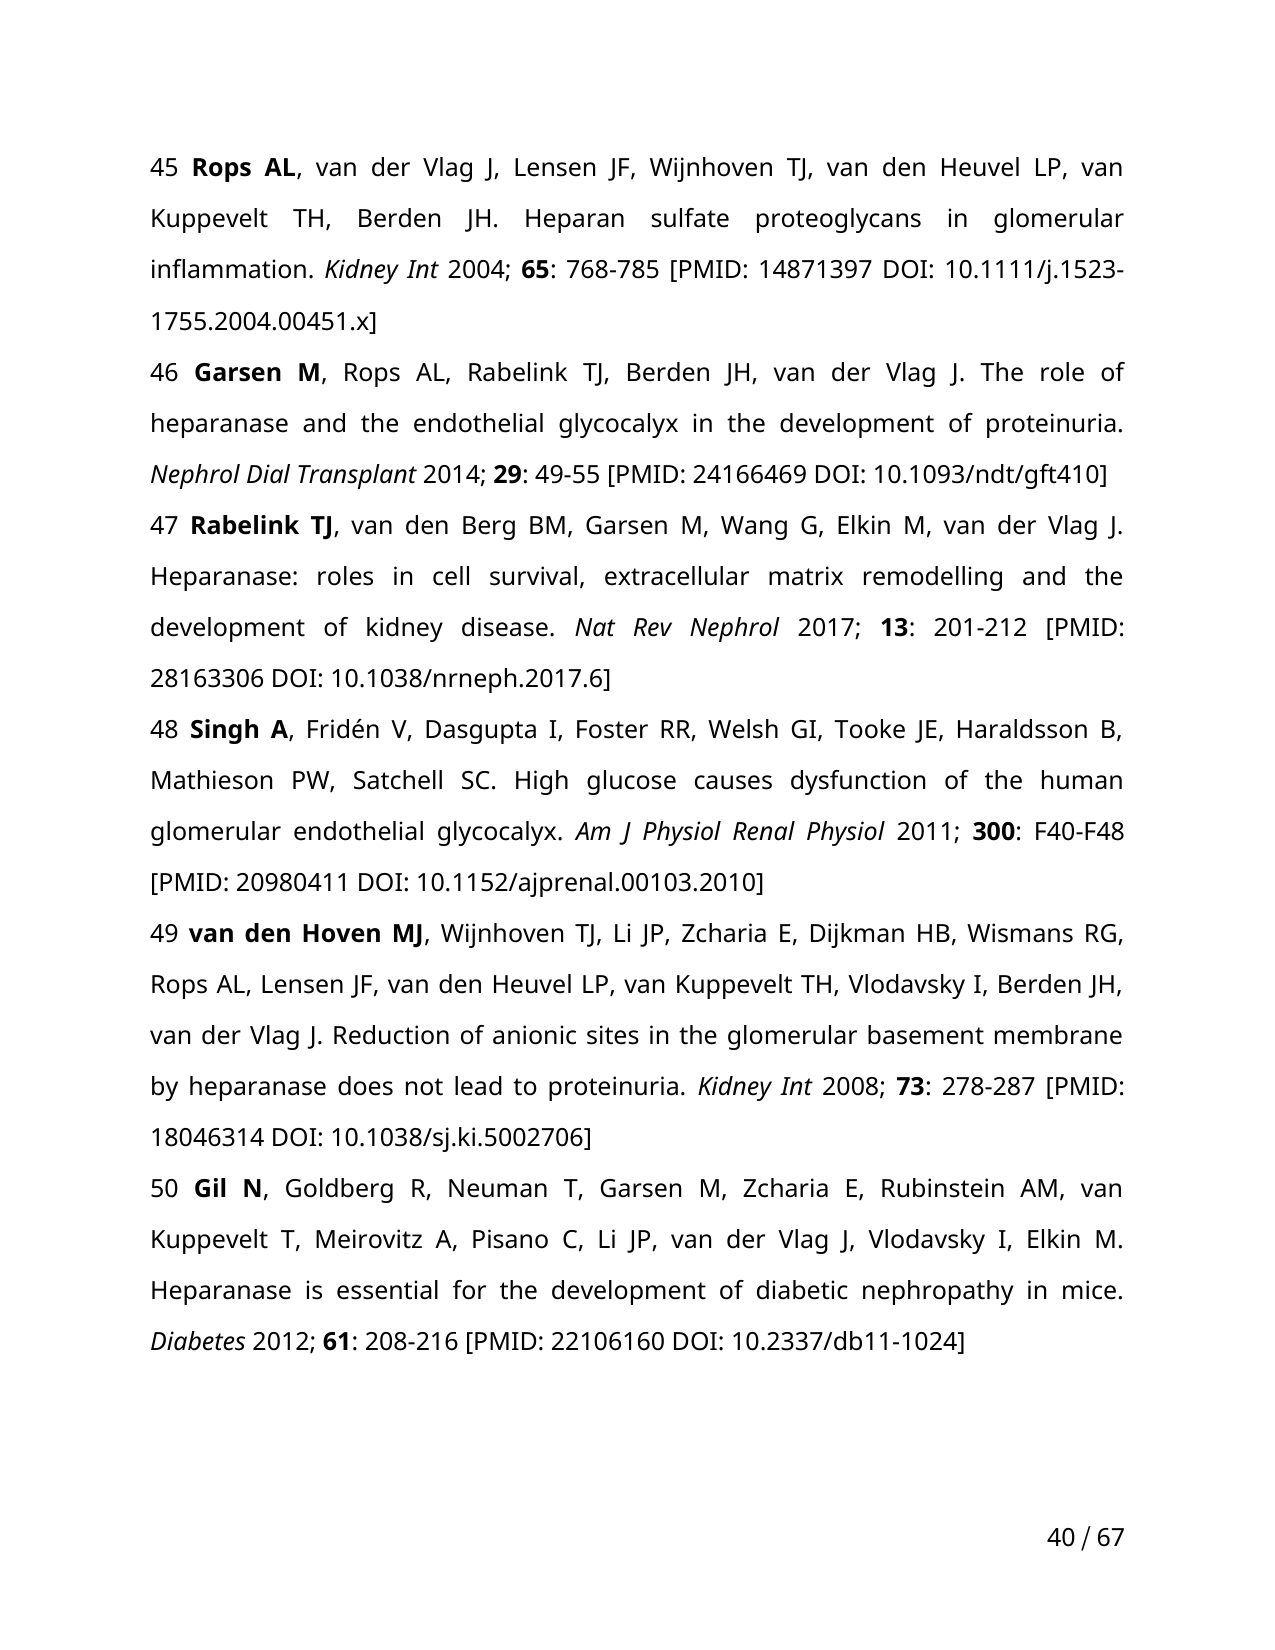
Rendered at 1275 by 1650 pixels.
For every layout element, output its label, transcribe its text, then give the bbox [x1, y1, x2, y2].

text 49 van den Hoven MJ, Wijnhoven TJ, Li JP, Zcharia E, Dijkman HB, Wismans RG, Rops AL, Lensen JF, van den Heuvel LP, van Kuppevelt TH, Vlodavsky I, Berden JH, van der Vlag J. Reduction of anionic sites in the glomerular basement membrane by heparanase does not lead to proteinuria. Kidney Int 2008; 73: 278-287 [PMID: 18046314 DOI: 10.1038/sj.ki.5002706] [150, 916, 1125, 1154]
text 47 Rabelink TJ, van den Berg BM, Garsen M, Wang G, Elkin M, van der Vlag J. Heparanase: roles in cell survival, extracellular matrix remodelling and the development of kidney disease. Nat Rev Nephrol 2017; 13: 201-212 [PMID: 28163306 DOI: 10.1038/nrneph.2017.6] [150, 507, 1125, 694]
text 48 Singh A, Fridén V, Dasgupta I, Foster RR, Welsh GI, Tooke JE, Haraldsson B, Mathieson PW, Satchell SC. High glucose causes dysfunction of the human glomerular endothelial glycocalyx. Am J Physiol Renal Physiol 2011; 300: F40-F48 [PMID: 20980411 DOI: 10.1152/ajprenal.00103.2010] [150, 711, 1125, 899]
text 46 Garsen M, Rops AL, Rabelink TJ, Berden JH, van der Vlag J. The role of heparanase and the endothelial glycocalyx in the development of proteinuria. Nephrol Dial Transplant 2014; 29: 49-55 [PMID: 24166469 DOI: 10.1093/ndt/gft410] [150, 354, 1125, 490]
text 50 Gil N, Goldberg R, Neuman T, Garsen M, Zcharia E, Rubinstein AM, van Kuppevelt T, Meirovitz A, Pisano C, Li JP, van der Vlag J, Vlodavsky I, Elkin M. Heparanase is essential for the development of diabetic nephropathy in mice. Diabetes 2012; 61: 208-216 [PMID: 22106160 DOI: 10.2337/db11-1024] [150, 1171, 1125, 1358]
text 45 Rops AL, van der Vlag J, Lensen JF, Wijnhoven TJ, van den Heuvel LP, van Kuppevelt TH, Berden JH. Heparan sulfate proteoglycans in glomerular inflammation. Kidney Int 2004; 65: 768-785 [PMID: 14871397 DOI: 10.1111/j.1523-1755.2004.00451.x] [150, 150, 1125, 337]
